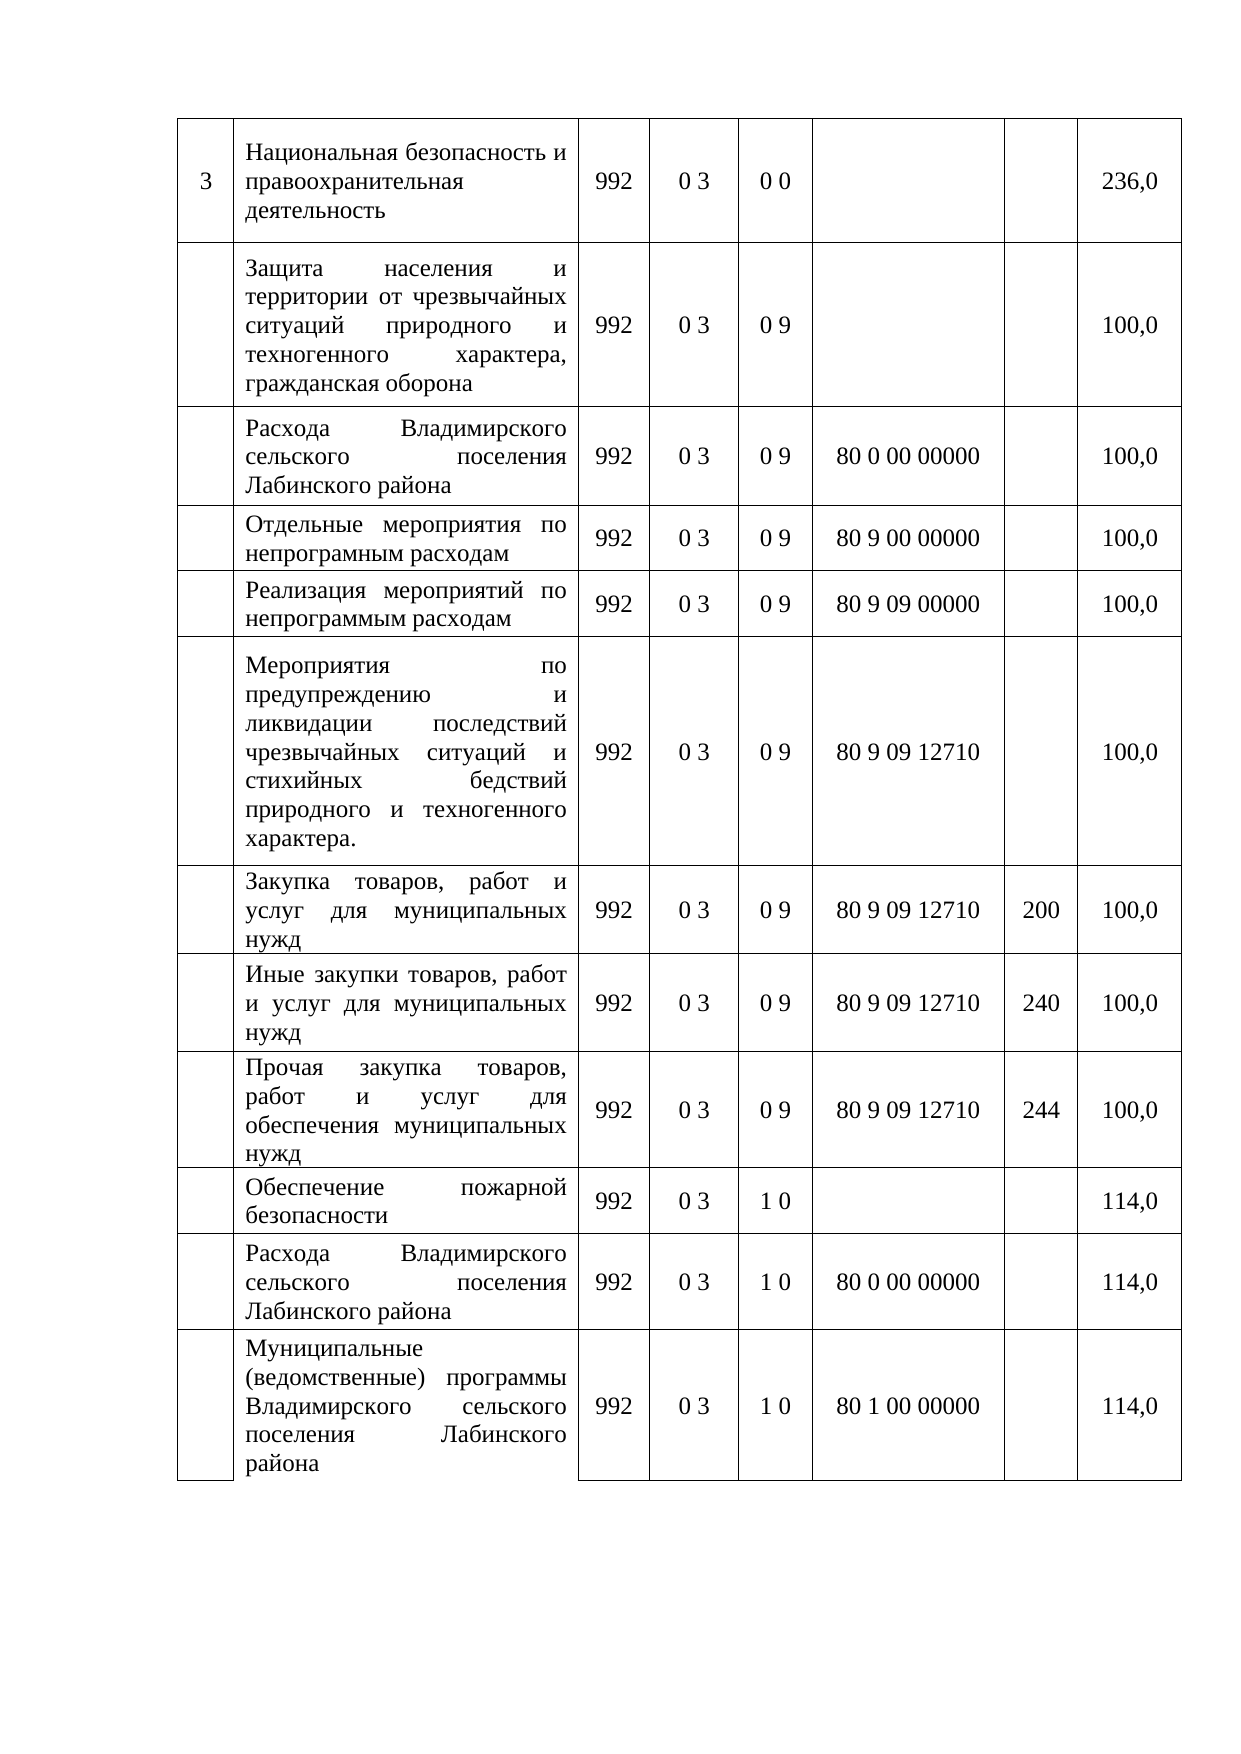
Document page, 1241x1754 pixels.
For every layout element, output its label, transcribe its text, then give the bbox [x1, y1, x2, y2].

table_cell 1 0 [739, 1330, 812, 1480]
table_cell [178, 571, 233, 636]
table_cell 0 9 [739, 954, 812, 1051]
table_cell [1005, 1330, 1077, 1480]
table_cell 992 [579, 954, 649, 1051]
table_cell [178, 1234, 233, 1329]
table_cell [1005, 243, 1077, 406]
table_cell 244 [1005, 1052, 1077, 1167]
table_cell Мероприятия по предупреждению и ликвидации последствий чрезвычайных ситуаций и стихийных бедствий природного и техногенного характера. [234, 637, 578, 865]
table_cell 100,0 [1078, 637, 1181, 865]
table_cell 80 9 00 00000 [813, 506, 1004, 570]
table_cell Расхода Владимирского сельского поселения Лабинского района [234, 1234, 578, 1329]
table_cell 80 9 09 12710 [813, 637, 1004, 865]
table_cell 992 [579, 407, 649, 504]
table_cell [178, 407, 233, 504]
table_cell 100,0 [1078, 407, 1181, 504]
table_cell Иные закупки товаров, работ и услуг для муниципальных нужд [234, 954, 578, 1051]
table_cell [1005, 407, 1077, 504]
table_cell [178, 506, 233, 570]
table_cell [178, 954, 233, 1051]
table_cell 0 3 [650, 1234, 738, 1329]
table_cell [813, 119, 1004, 242]
table_cell 114,0 [1078, 1234, 1181, 1329]
table_cell 0 9 [739, 866, 812, 953]
table_cell 0 9 [739, 243, 812, 406]
table_cell Защита населения и территории от чрезвычайных ситуаций природного и техногенного характера, гражданская оборона [234, 243, 578, 406]
table_cell 100,0 [1078, 506, 1181, 570]
table_cell 0 3 [650, 119, 738, 242]
table_cell 992 [579, 866, 649, 953]
table_cell 0 3 [650, 1052, 738, 1167]
table_cell 992 [579, 243, 649, 406]
table_cell Закупка товаров, работ и услуг для муниципальных нужд [234, 866, 578, 953]
table_cell [1005, 571, 1077, 636]
table_cell 80 0 00 00000 [813, 1234, 1004, 1329]
table_cell 100,0 [1078, 571, 1181, 636]
table_cell 100,0 [1078, 866, 1181, 953]
table_cell 992 [579, 571, 649, 636]
table_cell 1 0 [739, 1168, 812, 1233]
table_cell 0 9 [739, 407, 812, 504]
table_cell 0 9 [739, 506, 812, 570]
table_cell 0 3 [650, 407, 738, 504]
table_cell 0 3 [650, 1330, 738, 1480]
table_cell 1 0 [739, 1234, 812, 1329]
table_cell Реализация мероприятий по непрограммым расходам [234, 571, 578, 636]
table_cell 992 [579, 119, 649, 242]
table_cell [1005, 119, 1077, 242]
table_cell [813, 243, 1004, 406]
table_cell 80 9 09 12710 [813, 866, 1004, 953]
table_cell [178, 1052, 233, 1167]
table_cell 0 3 [650, 571, 738, 636]
table_cell [1005, 1234, 1077, 1329]
table_cell 992 [579, 1330, 649, 1480]
table_cell 200 [1005, 866, 1077, 953]
table_cell 100,0 [1078, 1052, 1181, 1167]
table_cell 0 3 [650, 506, 738, 570]
table_cell Обеспечение пожарной безопасности [234, 1168, 578, 1233]
table_cell [813, 1168, 1004, 1233]
table_cell [178, 866, 233, 953]
table_cell 0 0 [739, 119, 812, 242]
table_cell 80 1 00 00000 [813, 1330, 1004, 1480]
table_cell Отдельные мероприятия по непрограмным расходам [234, 506, 578, 570]
table_cell 0 3 [650, 1168, 738, 1233]
table_cell 80 0 00 00000 [813, 407, 1004, 504]
table_cell 0 3 [650, 866, 738, 953]
table_cell 114,0 [1078, 1168, 1181, 1233]
table_cell 0 9 [739, 1052, 812, 1167]
table_cell 992 [579, 1168, 649, 1233]
table_cell 0 3 [650, 954, 738, 1051]
table_cell [178, 637, 233, 865]
table_cell 240 [1005, 954, 1077, 1051]
table_cell 0 3 [650, 243, 738, 406]
table_cell [1005, 637, 1077, 865]
table_cell Национальная безопасность и правоохранительная деятельность [234, 119, 578, 242]
table_cell [178, 1330, 233, 1480]
table_cell Расхода Владимирского сельского поселения Лабинского района [234, 407, 578, 504]
table_cell [1005, 1168, 1077, 1233]
table_cell 992 [579, 1234, 649, 1329]
table_cell [178, 1168, 233, 1233]
table_cell 992 [579, 1052, 649, 1167]
table_cell 0 9 [739, 637, 812, 865]
table_cell 236,0 [1078, 119, 1181, 242]
table_cell 80 9 09 00000 [813, 571, 1004, 636]
table_cell [1005, 506, 1077, 570]
table_cell Прочая закупка товаров, работ и услуг для обеспечения муниципальных нужд [234, 1052, 578, 1167]
table_cell 100,0 [1078, 243, 1181, 406]
table_cell 992 [579, 506, 649, 570]
table_cell 100,0 [1078, 954, 1181, 1051]
table_cell 992 [579, 637, 649, 865]
table_cell 114,0 [1078, 1330, 1181, 1480]
table_cell 3 [178, 119, 233, 242]
table_cell 0 9 [739, 571, 812, 636]
table_cell Муниципальные (ведомственные) программы Владимирского сельского поселения Лабинского района [234, 1330, 578, 1480]
table_cell 0 3 [650, 637, 738, 865]
table_cell [178, 243, 233, 406]
table_cell 80 9 09 12710 [813, 1052, 1004, 1167]
table_cell 80 9 09 12710 [813, 954, 1004, 1051]
